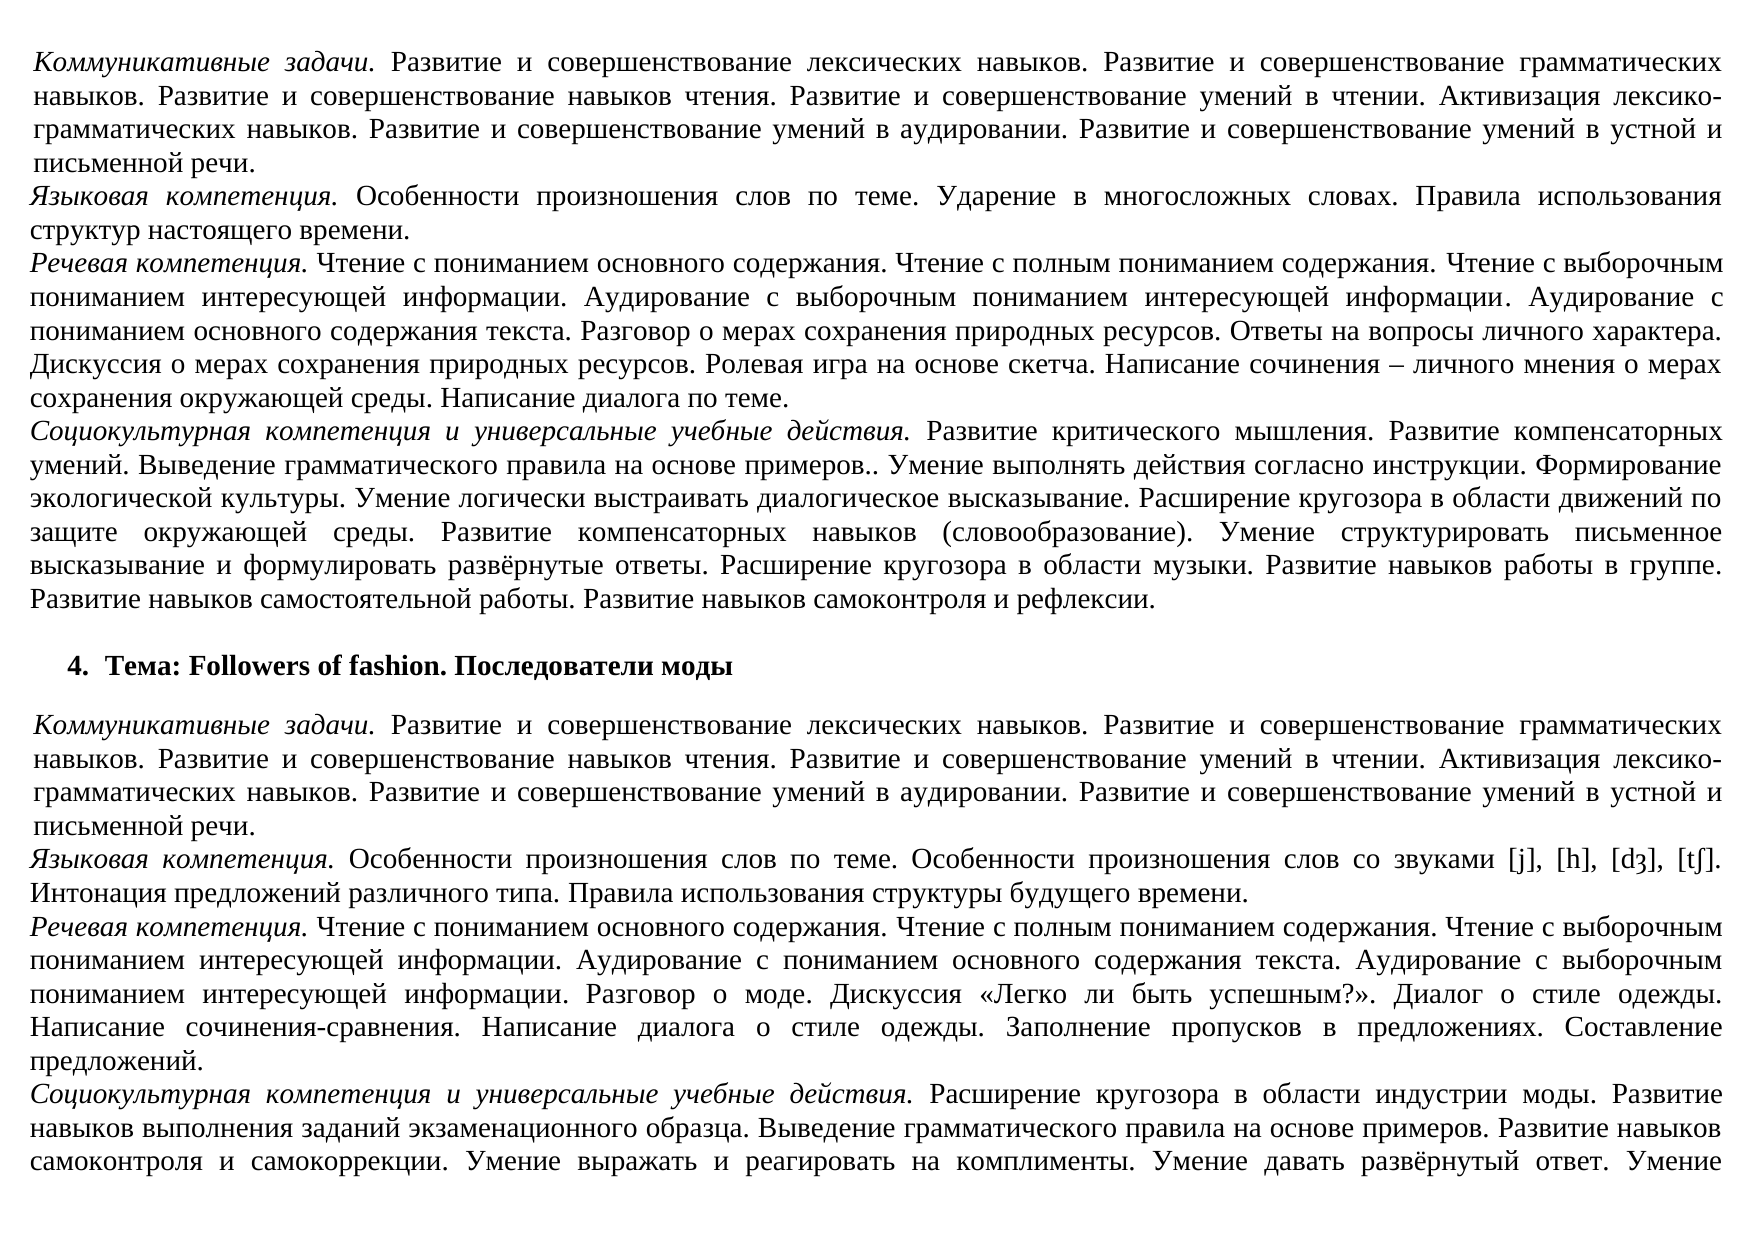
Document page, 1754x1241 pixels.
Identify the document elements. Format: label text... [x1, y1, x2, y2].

text Коммуникативные задачи. Развитие и совершенствование лексических навыков. Развитие и совершенствование грамматических навыков. Развитие и совершенствование навыков чтения. Развитие и совершенствование умений в чтении. Активизация лексико-грамматических навыков. Развитие и совершенствование умений в аудировании. Развитие и совершенствование умений в устной и письменной речи. [33, 707, 1724, 842]
list Тема: Followers of fashion. Последователи моды [67, 648, 1724, 682]
text Речевая компетенция. Чтение с пониманием основного содержания. Чтение с полным пониманием содержания. Чтение с выборочным пониманием интересующей информации. Аудирование с выборочным пониманием интересующей информации. Аудирование с пониманием основного содержания текста. Разговор о мерах сохранения природных ресурсов. Ответы на вопросы личного характера. Дискуссия о мерах сохранения природных ресурсов. Ролевая игра на основе скетча. Написание сочинения – личного мнения о мерах сохранения окружающей среды. Написание диалога по теме. [29, 246, 1724, 413]
text Языковая компетенция. Особенности произношения слов по теме. Ударение в многосложных словах. Правила использования структур настоящего времени. [29, 178, 1724, 246]
text Языковая компетенция. Особенности произношения слов по теме. Особенности произношения слов со звуками [j], [h], [dȝ], [tʃ]. Интонация предложений различного типа. Правила использования структуры будущего времени. [29, 842, 1724, 909]
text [29, 1076, 1724, 1177]
text Коммуникативные задачи. Развитие и совершенствование лексических навыков. Развитие и совершенствование грамматических навыков. Развитие и совершенствование навыков чтения. Развитие и совершенствование умений в чтении. Активизация лексико-грамматических навыков. Развитие и совершенствование умений в аудировании. Развитие и совершенствование умений в устной и письменной речи. [33, 44, 1724, 178]
text Социокультурная компетенция и универсальные учебные действия. Развитие критического мышления. Развитие компенсаторных умений. Выведение грамматического правила на основе примеров.. Умение выполнять действия согласно инструкции. Формирование экологической культуры. Умение логически выстраивать диалогическое высказывание. Расширение кругозора в области движений по защите окружающей среды. Развитие компенсаторных навыков (словообразование). Умение структурировать письменное высказывание и формулировать развёрнутые ответы. Расширение кругозора в области музыки. Развитие навыков работы в группе. Развитие навыков самостоятельной работы. Развитие навыков самоконтроля и рефлексии. [29, 413, 1724, 614]
text Речевая компетенция. Чтение с пониманием основного содержания. Чтение с полным пониманием содержания. Чтение с выборочным пониманием интересующей информации. Аудирование с пониманием основного содержания текста. Аудирование с выборочным пониманием интересующей информации. Разговор о моде. Дискуссия «Легко ли быть успешным?». Диалог о стиле одежды. Написание сочинения-сравнения. Написание диалога о стиле одежды. Заполнение пропусков в предложениях. Составление предложений. [29, 909, 1724, 1076]
